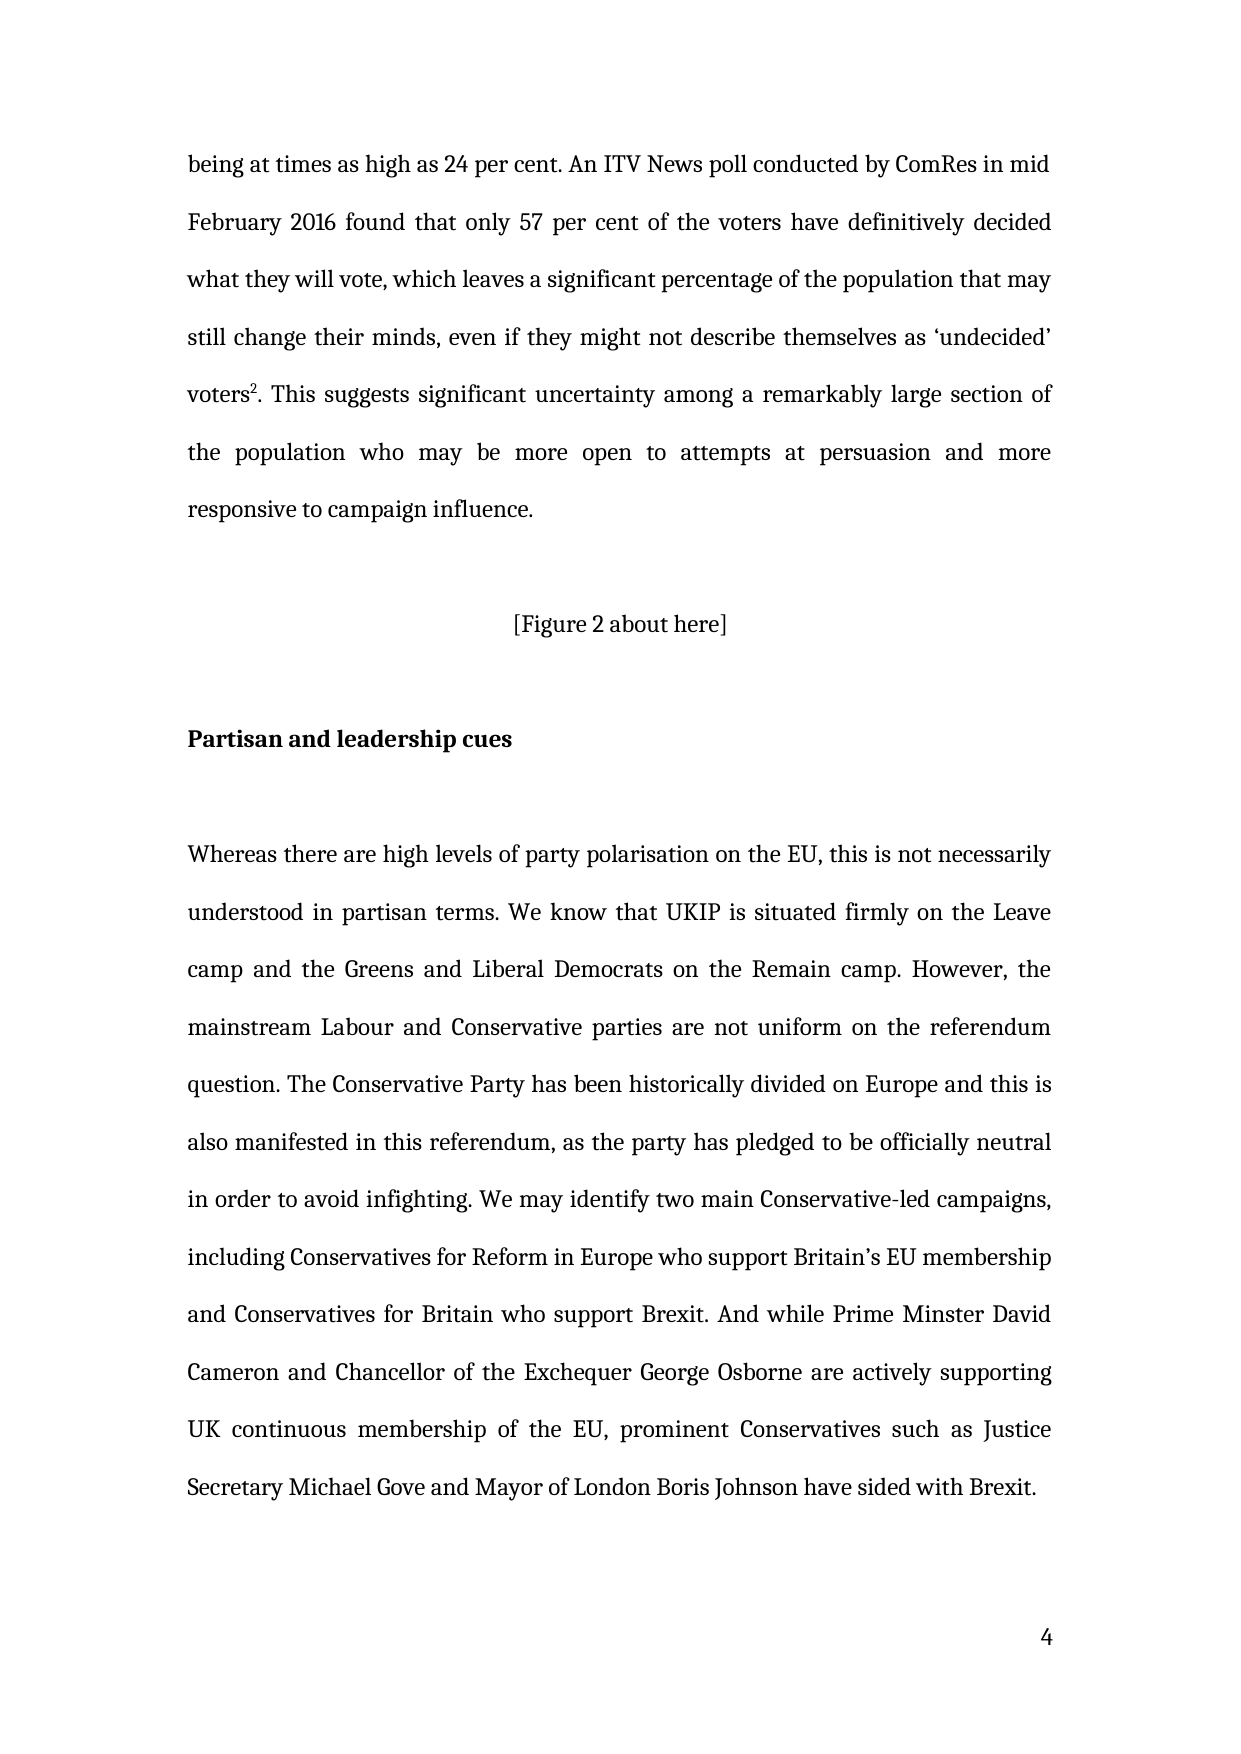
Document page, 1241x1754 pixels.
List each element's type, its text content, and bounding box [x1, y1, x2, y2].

text Partisan and leadership cues [187, 725, 1053, 754]
text Whereas there are high levels of party polarisation on the EU, this is not necessarily understood in partisan terms. We know that UKIP is situated firmly on the Leave camp and the Greens and Liberal Democrats on the Remain camp. However, the mainstream Labour and Conservative parties are not uniform on the referendum question. The Conservative Party has been historically divided on Europe and this is also manifested in this referendum, as the party has pledged to be officially neutral in order to avoid infighting. We may identify two main Conservative-led campaigns, including Conservatives for Reform in Europe who support Britain’s EU membership and Conservatives for Britain who support Brexit. And while Prime Minster David Cameron and Chancellor of the Exchequer George Osborne are actively supporting UK continuous membership of the EU, prominent Conservatives such as Justice Secretary Michael Gove and Mayor of London Boris Johnson have sided with Brexit. [187, 840, 1053, 1501]
text [Figure 2 about here] [187, 610, 1053, 639]
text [187, 150, 1053, 524]
